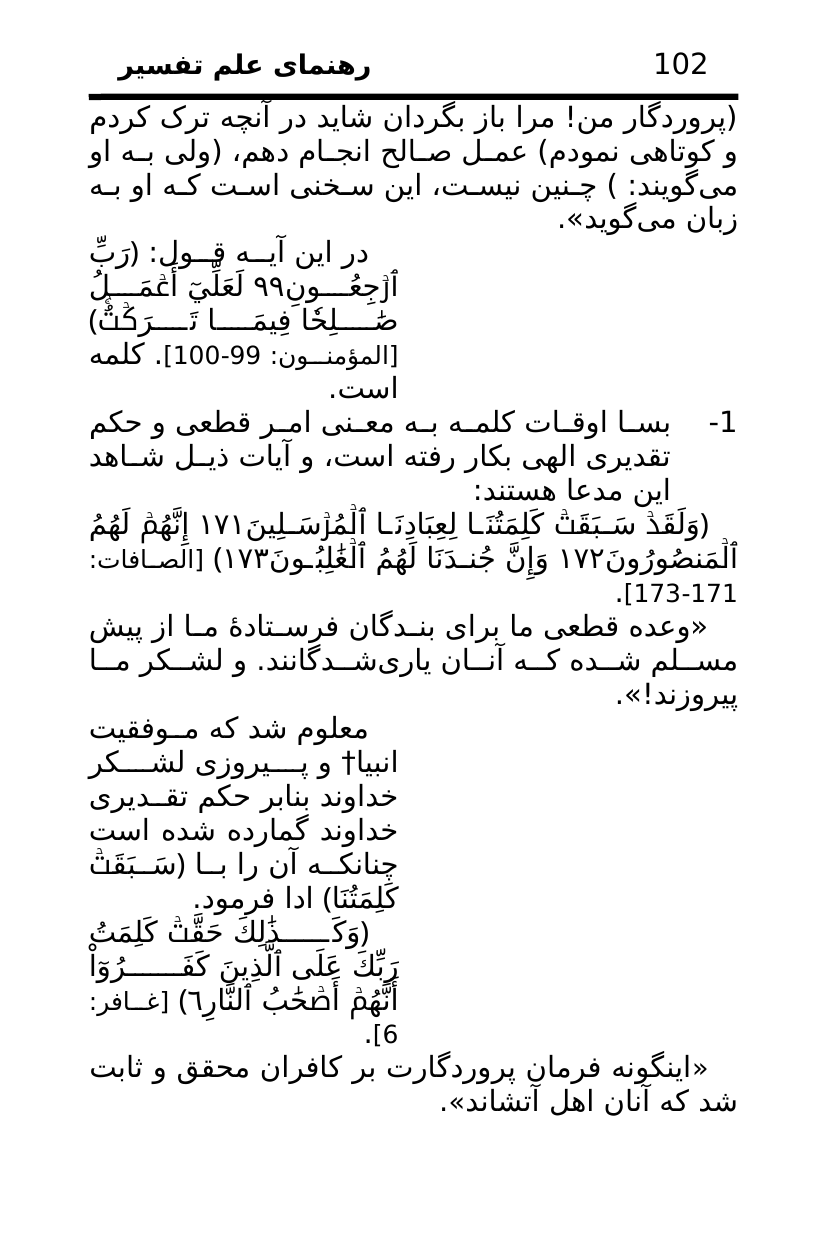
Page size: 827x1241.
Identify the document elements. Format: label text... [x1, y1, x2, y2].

text «این‏گونه فرمان پروردگارت بر کافران محقق و ثابت شد که آنان اهل آتش‏اند». [89, 1051, 738, 1119]
text معلوم شد که موفقیت انبیا† و پیروزی لشکر خداوند بنابر حکم تقدیری خداوند گمارده شده است چنانکه آن را با ﴿سَبَقَتۡ كَلِمَتُنَا﴾ ادا فرمود. [89, 711, 398, 915]
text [89, 100, 738, 236]
text «وعده قطعی ما برای بندگان فرستادۀ ما از پیش مسلم شده که آنان یاری‌شدگانند. و لشکر ما پیروزند!». [89, 609, 738, 711]
text ﴿وَلَقَدۡ سَبَقَتۡ كَلِمَتُنَا لِعِبَادِنَا ٱلۡمُرۡسَلِينَ١٧١ إِنَّهُمۡ لَهُمُ ٱلۡمَنصُورُونَ١٧٢ وَإِنَّ جُندَنَا لَهُمُ ٱلۡغَٰلِبُونَ١٧٣﴾ [الصافات: 171-173]. [89, 507, 738, 609]
list بسا اوقات کلمه به معنی امر قطعی و حکم تقدیری الهی بکار رفته است، و آیات ذیل شاهد این مدعا هستند: [89, 406, 708, 507]
text در این آیه قول: ﴿رَبِّ ٱرۡجِعُونِ٩٩ لَعَلِّيٓ أَعۡمَلُ صَٰلِحٗا فِيمَا تَرَكۡتُۚ﴾ [المؤمنون: 99-100]. کلمه است. [89, 236, 398, 406]
text ﴿وَكَذَٰلِكَ حَقَّتۡ كَلِمَتُ رَبِّكَ عَلَى ٱلَّذِينَ كَفَرُوٓاْ أَنَّهُمۡ أَصۡحَٰبُ ٱلنَّارِ٦﴾ [غافر: 6]. [89, 915, 398, 1051]
